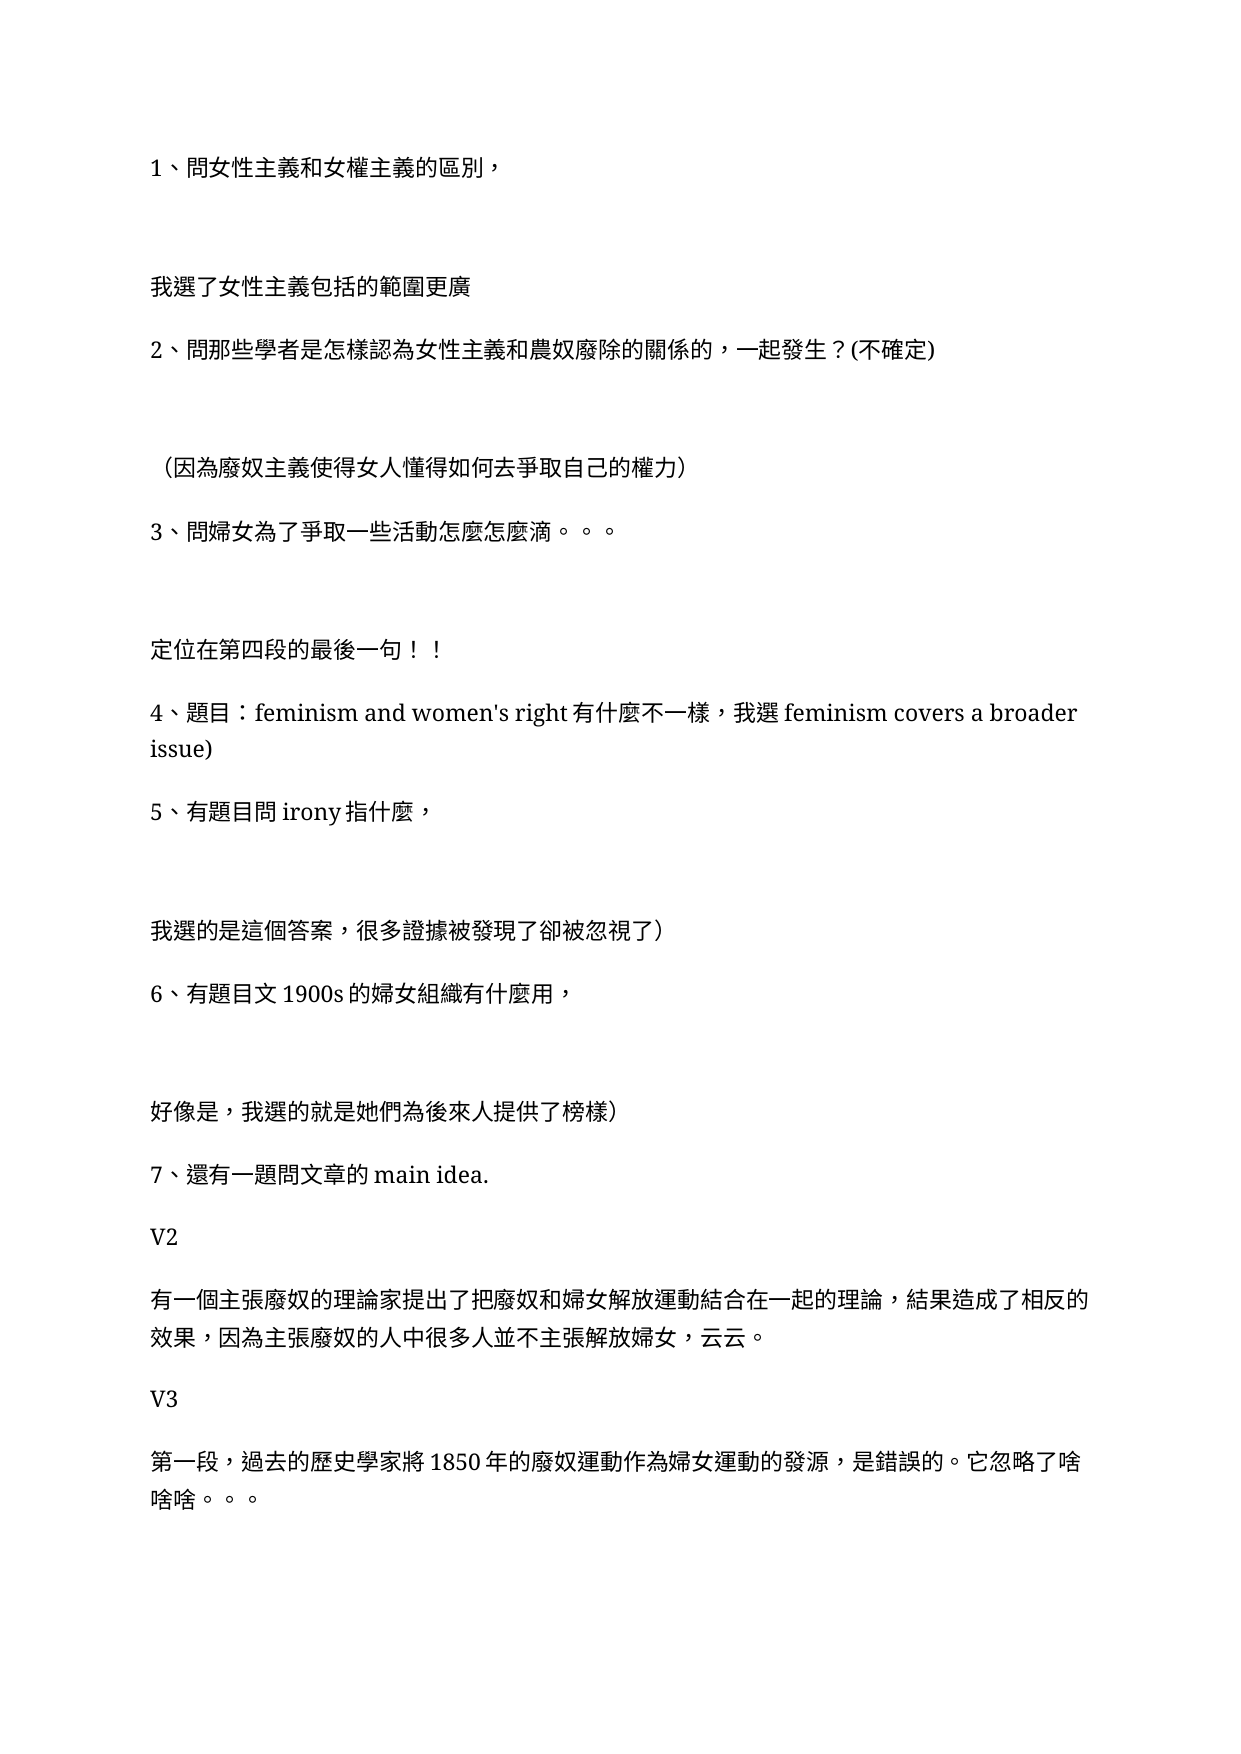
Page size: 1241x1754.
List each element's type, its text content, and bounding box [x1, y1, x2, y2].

text 有一個主張廢奴的理論家提出了把廢奴和婦女解放運動結合在一起的理論，結果造成了相反的效果，因為主張廢奴的人中很多人並不主張解放婦女，云云。 [150, 1282, 1090, 1353]
text V3 [150, 1383, 1090, 1414]
text 2、問那些學者是怎樣認為女性主義和農奴廢除的關係的，一起發生？(不確定) [150, 332, 1090, 365]
text 好像是，我選的就是她們為後來人提供了榜樣） [150, 1094, 1090, 1127]
text 定位在第四段的最後一句！！ [150, 632, 1090, 665]
text V2 [150, 1221, 1090, 1252]
text 1、問女性主義和女權主義的區別， [150, 150, 1090, 183]
text 5、有題目問irony指什麼， [150, 794, 1090, 827]
text 3、問婦女為了爭取一些活動怎麼怎麼滴。。。 [150, 513, 1090, 547]
text 6、有題目文1900s的婦女組織有什麼用， [150, 976, 1090, 1009]
text 第一段，過去的歷史學家將1850年的廢奴運動作為婦女運動的發源，是錯誤的。它忽略了啥啥啥。。。 [150, 1444, 1090, 1515]
text 我選了女性主義包括的範圍更廣 [150, 268, 1090, 302]
text 4、題目：feminism and women's right有什麼不一樣，我選 feminism covers a broader issue) [150, 695, 1090, 764]
text （因為廢奴主義使得女人懂得如何去爭取自己的權力） [150, 450, 1090, 483]
text 7、還有一題問文章的main idea. [150, 1157, 1090, 1191]
text 我選的是這個答案，很多證據被發現了卻被忽視了） [150, 912, 1090, 946]
